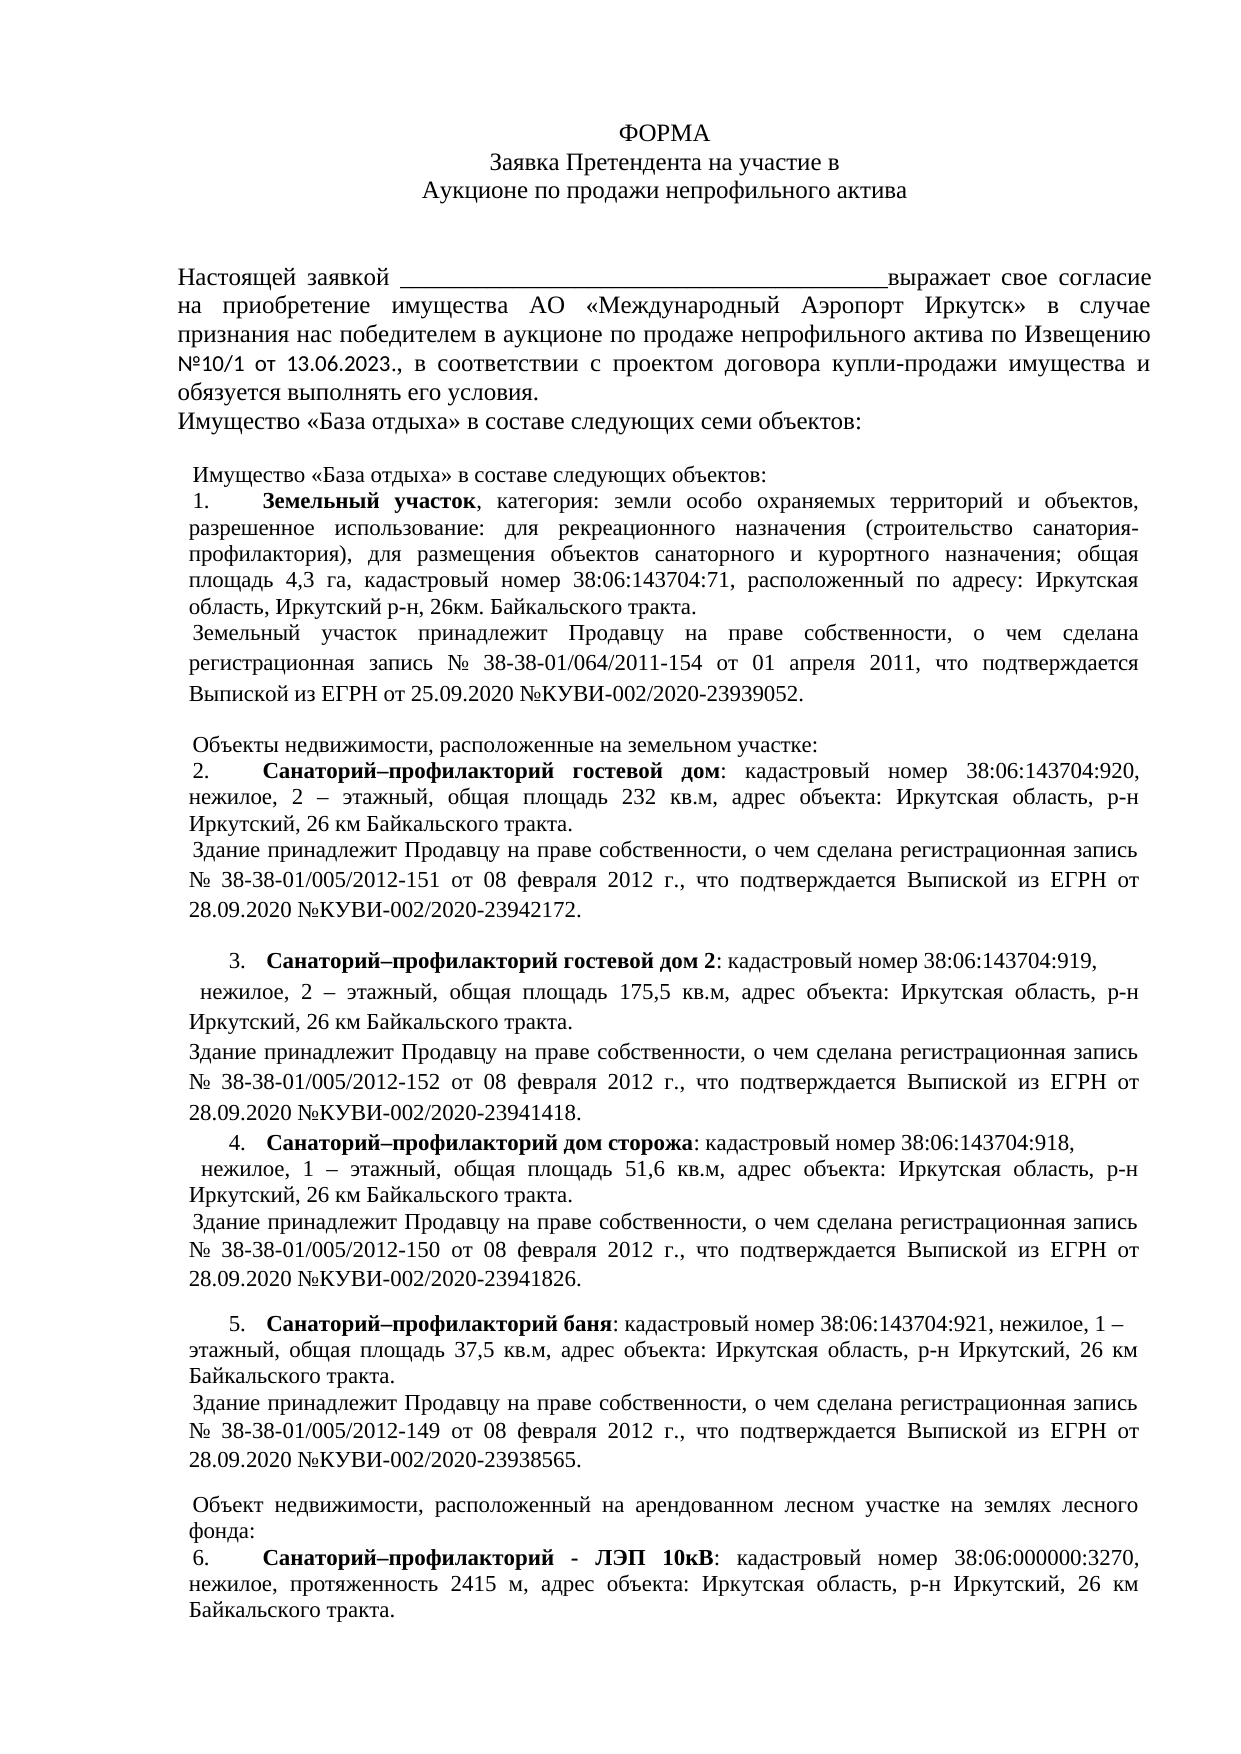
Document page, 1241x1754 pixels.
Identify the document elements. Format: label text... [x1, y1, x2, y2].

text Настоящей заявкой _______________________________________выражает свое согласие на приобретение имущества АО «Международный Аэропорт Иркутск» в случае признания нас победителем в аукционе по продаже непрофильного актива по Извещению №10/1 от 13.06.2023., в соответствии с проектом договора купли-продажи имущества и обязуется выполнять его условия. [177, 262, 1152, 406]
text Аукционе по продажи непрофильного актива [177, 176, 1152, 204]
text Имущество «База отдыха» в составе следующих семи объектов: [177, 406, 1152, 435]
text ФОРМА [177, 118, 1152, 147]
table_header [177, 461, 1151, 1623]
text Заявка Претендента на участие в [177, 147, 1152, 176]
